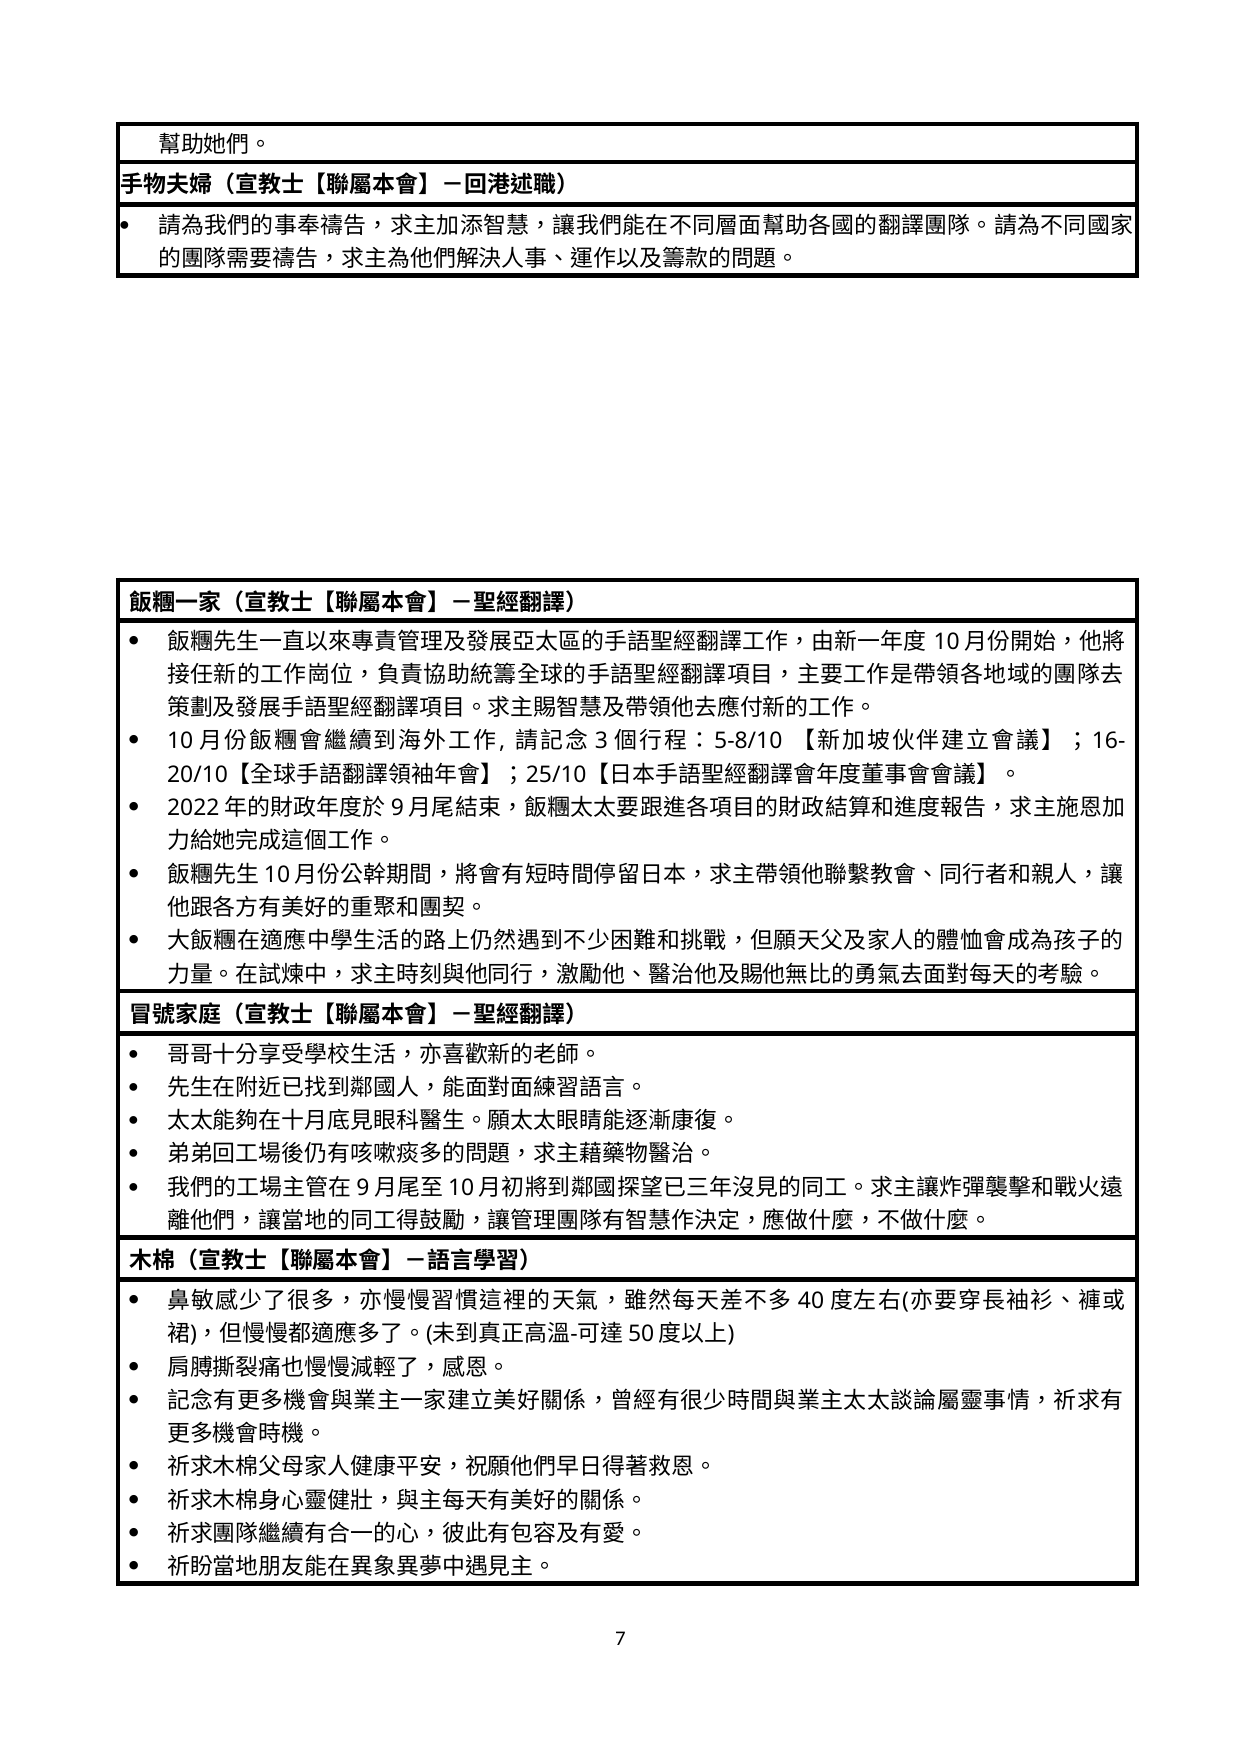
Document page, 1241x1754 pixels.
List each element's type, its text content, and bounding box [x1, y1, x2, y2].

table_cell 請為我們的事奉禱告，求主加添智慧，讓我們能在不同層面幫助各國的翻譯團隊。請為不同國家的團隊需要禱告，求主為他們解決人事、運作以及籌款的問題。 [120, 207, 1135, 273]
table_cell 哥哥十分享受學校生活，亦喜歡新的老師。 先生在附近已找到鄰國人，能面對面練習語言。 太太能夠在十月底見眼科醫生。願太太眼睛能逐漸康復。 弟弟回工場後仍有咳嗽痰多的問題，求主藉藥物醫治。 我們的工場主管在9月尾至10月初將到鄰國探望已三年沒見的同工。求主讓炸彈襲擊和戰火遠離他們，讓當地的同工得鼓勵，讓管理團隊有智慧作決定，應做什麼，不做什麼。 [120, 1036, 1135, 1235]
table_cell 手物夫婦（宣教士【聯屬本會】－回港述職） [120, 164, 1135, 202]
table_cell 木棉（宣教士【聯屬本會】－語言學習） [120, 1240, 1135, 1277]
table_cell 冒號家庭（宣教士【聯屬本會】－聖經翻譯） [120, 993, 1135, 1031]
table_cell 飯糰先生一直以來專責管理及發展亞太區的手語聖經翻譯工作，由新一年度10月份開始，他將接任新的工作崗位，負責協助統籌全球的手語聖經翻譯項目，主要工作是帶領各地域的團隊去策劃及發展手語聖經翻譯項目。求主賜智慧及帶領他去應付新的工作。 10月份飯糰會繼續到海外工作, 請記念3個行程：5-8/10 【新加坡伙伴建立會議】；16-20/10【全球手語翻譯領袖年會】；25/10【日本手語聖經翻譯會年度董事會會議】。 2022年的財政年度於9月尾結束，飯糰太太要跟進各項目的財政結算和進度報告，求主施恩加力給她完成這個工作。 飯糰先生10月份公幹期間，將會有短時間停留日本，求主帶領他聯繫教會、同行者和親人，讓他跟各方有美好的重聚和團契。 大飯糰在適應中學生活的路上仍然遇到不少困難和挑戰，但願天父及家人的體恤會成為孩子的力量。在試煉中，求主時刻與他同行，激勵他、醫治他及賜他無比的勇氣去面對每天的考驗。 [120, 623, 1135, 989]
table_cell 鼻敏感少了很多，亦慢慢習慣這裡的天氣，雖然每天差不多40度左右(亦要穿長袖衫、褲或裙)，但慢慢都適應多了。(未到真正高溫-可達50度以上) 肩膊撕裂痛也慢慢減輕了，感恩。 記念有更多機會與業主一家建立美好關係，曾經有很少時間與業主太太談論屬靈事情，祈求有更多機會時機。 祈求木棉父母家人健康平安，祝願他們早日得著救恩。 祈求木棉身心靈健壯，與主每天有美好的關係。 祈求團隊繼續有合一的心，彼此有包容及有愛。 祈盼當地朋友能在異象異夢中遇見主。 [120, 1282, 1135, 1581]
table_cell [120, 126, 1135, 159]
table_header 飯糰一家（宣教士【聯屬本會】－聖經翻譯） [120, 582, 1135, 618]
